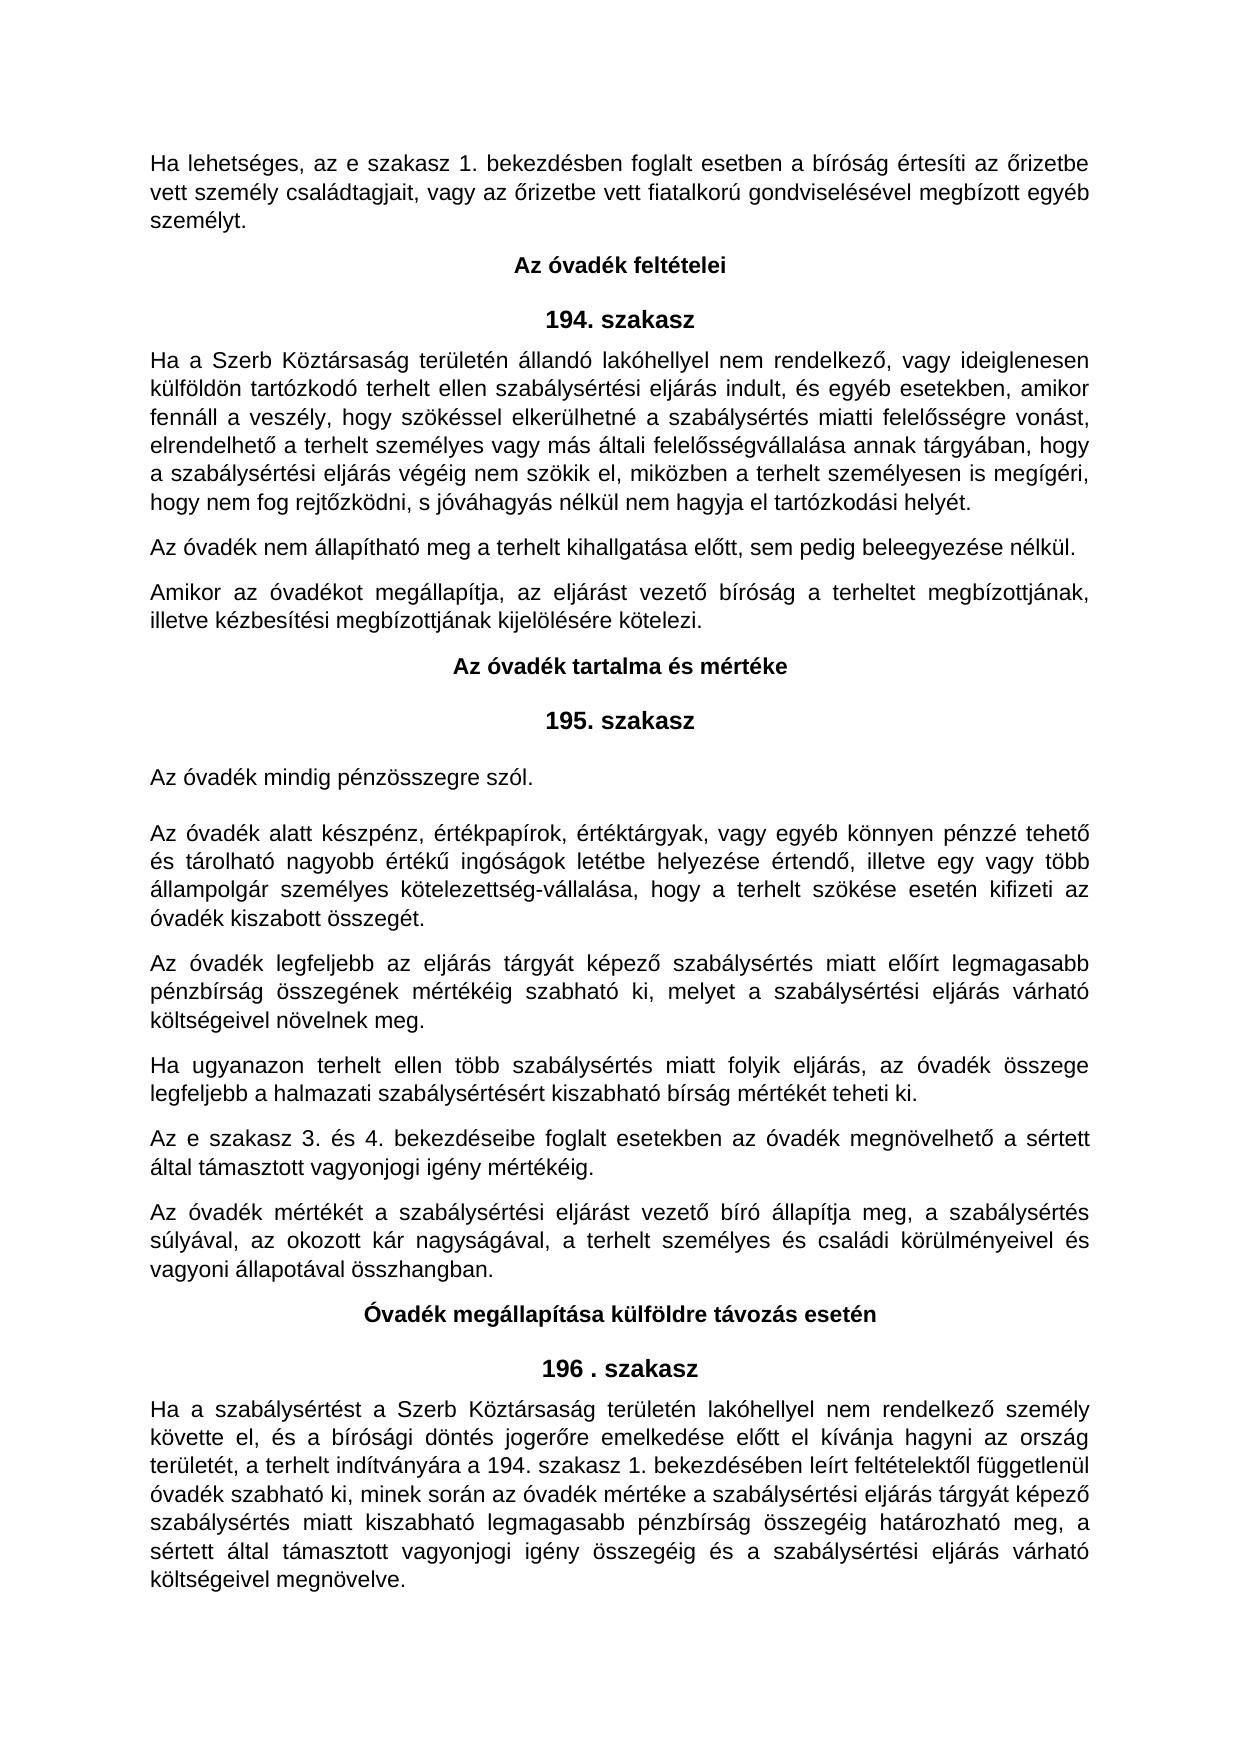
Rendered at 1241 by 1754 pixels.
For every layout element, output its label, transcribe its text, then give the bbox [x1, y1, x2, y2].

text Az óvadék nem állapítható meg a terhelt kihallgatása előtt, sem pedig beleegyezése nélkül. [150, 534, 1090, 560]
text Az óvadék tartalma és mértéke [150, 653, 1090, 679]
text Ha ugyanazon terhelt ellen több szabálysértés miatt folyik eljárás, az óvadék összege legfeljebb a halmazati szabálysértésért kiszabható bírság mértékét teheti ki. [150, 1052, 1090, 1107]
text Az óvadék mindig pénzösszegre szól. [150, 764, 1090, 790]
text Az óvadék legfeljebb az eljárás tárgyát képező szabálysértés miatt előírt legmagasabb pénzbírság összegének mértékéig szabható ki, melyet a szabálysértési eljárás várható költségeivel növelnek meg. [150, 950, 1090, 1033]
text Az óvadék feltételei [150, 252, 1090, 278]
text Amikor az óvadékot megállapítja, az eljárást vezető bíróság a terheltet megbízottjának, illetve kézbesítési megbízottjának kijelölésére kötelezi. [150, 579, 1090, 634]
text Az óvadék mértékét a szabálysértési eljárást vezető bíró állapítja meg, a szabálysértés súlyával, az okozott kár nagyságával, a terhelt személyes és családi körülményeivel és vagyoni állapotával összhangban. [150, 1199, 1090, 1282]
text Ha a Szerb Köztársaság területén állandó lakóhellyel nem rendelkező, vagy ideiglenesen külföldön tartózkodó terhelt ellen szabálysértési eljárás indult, és egyéb esetekben, amikor fennáll a veszély, hogy szökéssel elkerülhetné a szabálysértés miatti felelősségre vonást, elrendelhető a terhelt személyes vagy más általi felelősségvállalása annak tárgyában, hogy a szabálysértési eljárás végéig nem szökik el, miközben a terhelt személyesen is megígéri, hogy nem fog rejtőzködni, s jóváhagyás nélkül nem hagyja el tartózkodási helyét. [150, 347, 1090, 515]
text 196 . szakasz [150, 1354, 1090, 1383]
text 194. szakasz [150, 305, 1090, 334]
text 195. szakasz [150, 706, 1090, 735]
text Az óvadék alatt készpénz, értékpapírok, értéktárgyak, vagy egyéb könnyen pénzzé tehető és tárolható nagyobb értékű ingóságok letétbe helyezése értendő, illetve egy vagy több állampolgár személyes kötelezettség-vállalása, hogy a terhelt szökése esetén kifizeti az óvadék kiszabott összegét. [150, 819, 1090, 931]
text Ha lehetséges, az e szakasz 1. bekezdésben foglalt esetben a bíróság értesíti az őrizetbe vett személy családtagjait, vagy az őrizetbe vett fiatalkorú gondviselésével megbízott egyéb személyt. [150, 150, 1090, 233]
text Ha a szabálysértést a Szerb Köztársaság területén lakóhellyel nem rendelkező személy követte el, és a bírósági döntés jogerőre emelkedése előtt el kívánja hagyni az ország területét, a terhelt indítványára a 194. szakasz 1. bekezdésében leírt feltételektől függetlenül óvadék szabható ki, minek során az óvadék mértéke a szabálysértési eljárás tárgyát képező szabálysértés miatt kiszabható legmagasabb pénzbírság összegéig határozható meg, a sértett által támasztott vagyonjogi igény összegéig és a szabálysértési eljárás várható költségeivel megnövelve. [150, 1396, 1090, 1593]
text Az e szakasz 3. és 4. bekezdéseibe foglalt esetekben az óvadék megnövelhető a sértett által támasztott vagyonjogi igény mértékéig. [150, 1125, 1090, 1180]
text Óvadék megállapítása külföldre távozás esetén [150, 1301, 1090, 1327]
